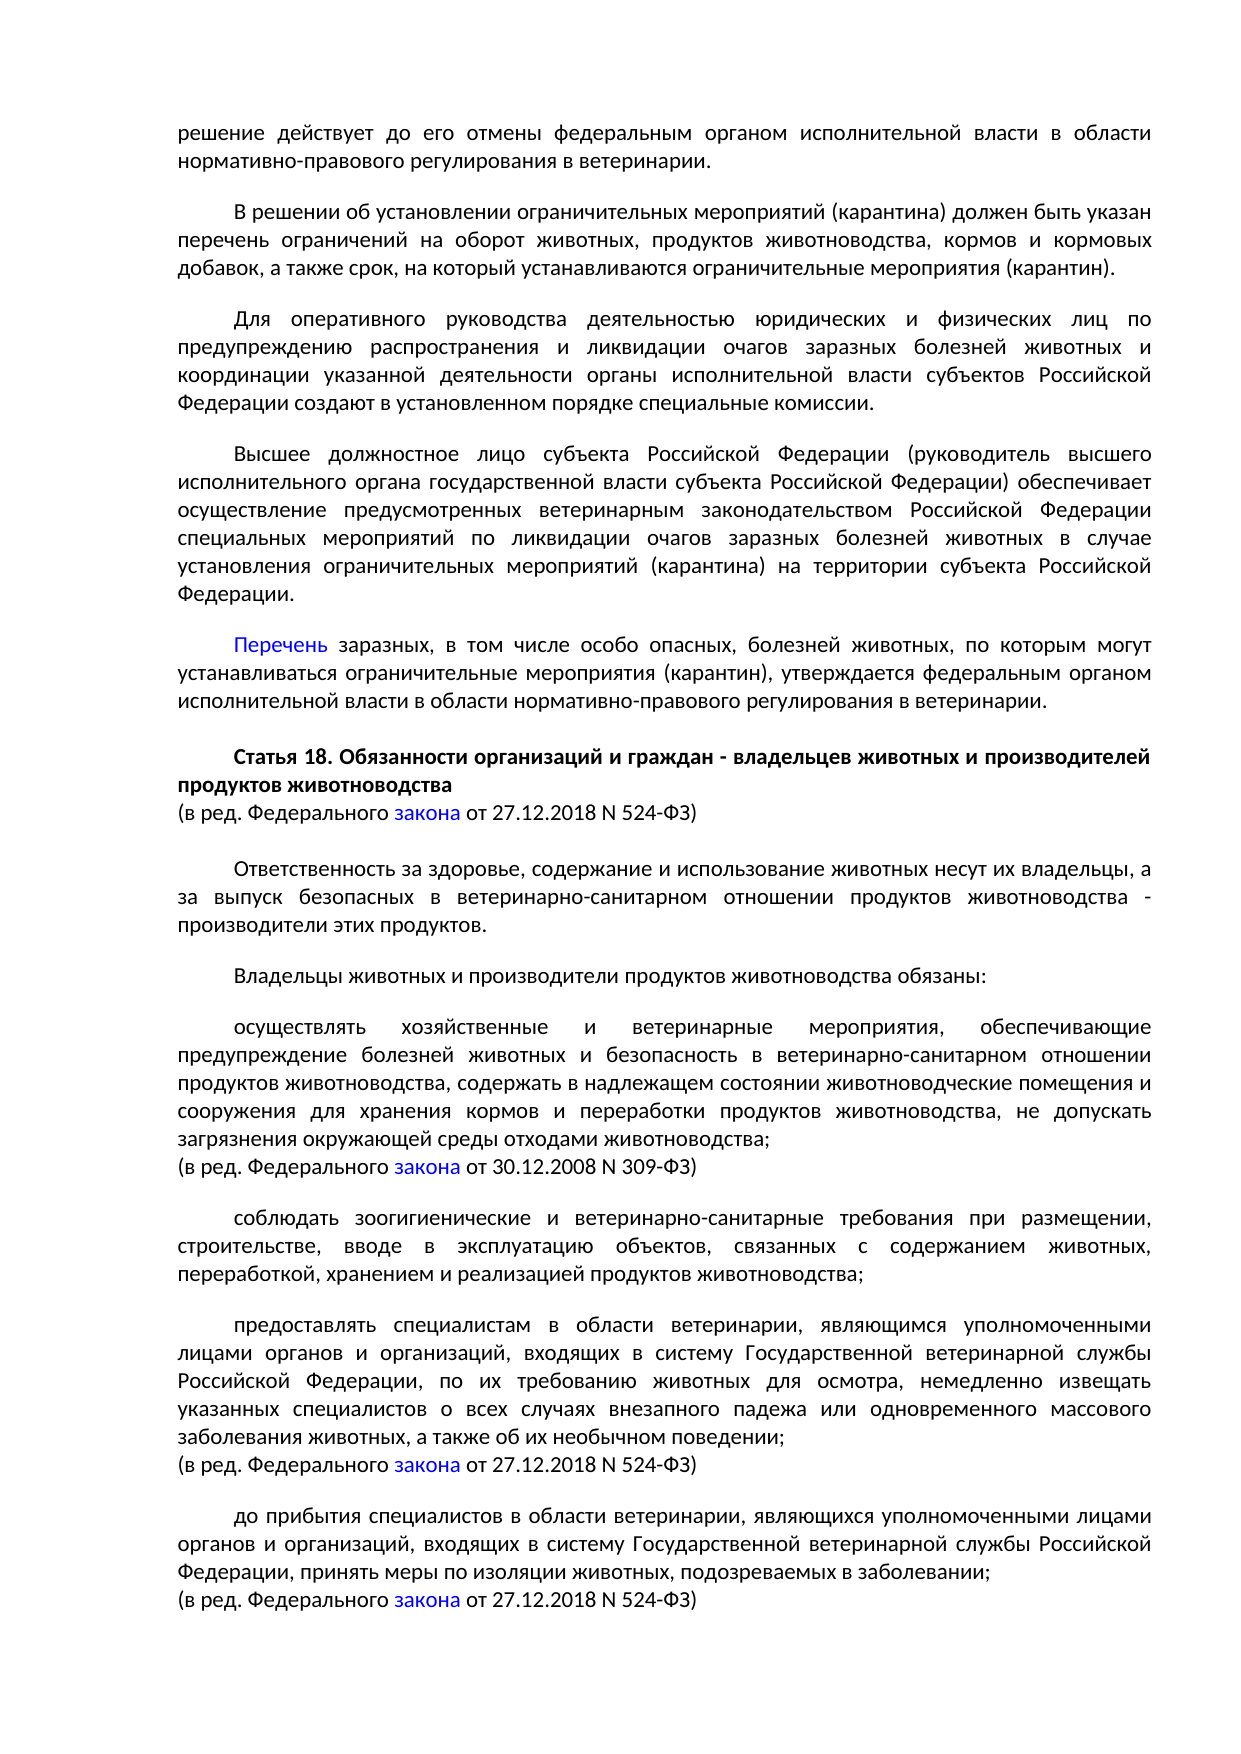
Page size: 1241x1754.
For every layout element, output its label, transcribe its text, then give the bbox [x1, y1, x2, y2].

text (в ред. Федерального закона от 27.12.2018 N 524-ФЗ) [177, 1585, 1152, 1613]
text соблюдать зоогигиенические и ветеринарно-санитарные требования при размещении, строительстве, вводе в эксплуатацию объектов, связанных с содержанием животных, переработкой, хранением и реализацией продуктов животноводства; [177, 1203, 1152, 1287]
text предоставлять специалистам в области ветеринарии, являющимся уполномоченными лицами органов и организаций, входящих в систему Государственной ветеринарной службы Российской Федерации, по их требованию животных для осмотра, немедленно извещать указанных специалистов о всех случаях внезапного падежа или одновременного массового заболевания животных, а также об их необычном поведении; [177, 1310, 1152, 1450]
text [177, 118, 1152, 174]
text до прибытия специалистов в области ветеринарии, являющихся уполномоченными лицами органов и организаций, входящих в систему Государственной ветеринарной службы Российской Федерации, принять меры по изоляции животных, подозреваемых в заболевании; [177, 1501, 1152, 1585]
text (в ред. Федерального закона от 27.12.2018 N 524-ФЗ) [177, 1450, 1152, 1478]
text Для оперативного руководства деятельностью юридических и физических лиц по предупреждению распространения и ликвидации очагов заразных болезней животных и координации указанной деятельности органы исполнительной власти субъектов Российской Федерации создают в установленном порядке специальные комиссии. [177, 304, 1152, 416]
text (в ред. Федерального закона от 30.12.2008 N 309-ФЗ) [177, 1152, 1152, 1180]
title Статья 18. Обязанности организаций и граждан - владельцев животных и производителей продуктов животноводства [177, 742, 1152, 798]
text Перечень заразных, в том числе особо опасных, болезней животных, по которым могут устанавливаться ограничительные мероприятия (карантин), утверждается федеральным органом исполнительной власти в области нормативно-правового регулирования в ветеринарии. [177, 630, 1152, 714]
text осуществлять хозяйственные и ветеринарные мероприятия, обеспечивающие предупреждение болезней животных и безопасность в ветеринарно-санитарном отношении продуктов животноводства, содержать в надлежащем состоянии животноводческие помещения и сооружения для хранения кормов и переработки продуктов животноводства, не допускать загрязнения окружающей среды отходами животноводства; [177, 1012, 1152, 1152]
text Владельцы животных и производители продуктов животноводства обязаны: [177, 961, 1152, 989]
text (в ред. Федерального закона от 27.12.2018 N 524-ФЗ) [177, 798, 1152, 826]
text Ответственность за здоровье, содержание и использование животных несут их владельцы, а за выпуск безопасных в ветеринарно-санитарном отношении продуктов животноводства - производители этих продуктов. [177, 854, 1152, 938]
text В решении об установлении ограничительных мероприятий (карантина) должен быть указан перечень ограничений на оборот животных, продуктов животноводства, кормов и кормовых добавок, а также срок, на который устанавливаются ограничительные мероприятия (карантин). [177, 197, 1152, 281]
text Высшее должностное лицо субъекта Российской Федерации (руководитель высшего исполнительного органа государственной власти субъекта Российской Федерации) обеспечивает осуществление предусмотренных ветеринарным законодательством Российской Федерации специальных мероприятий по ликвидации очагов заразных болезней животных в случае установления ограничительных мероприятий (карантина) на территории субъекта Российской Федерации. [177, 439, 1152, 607]
